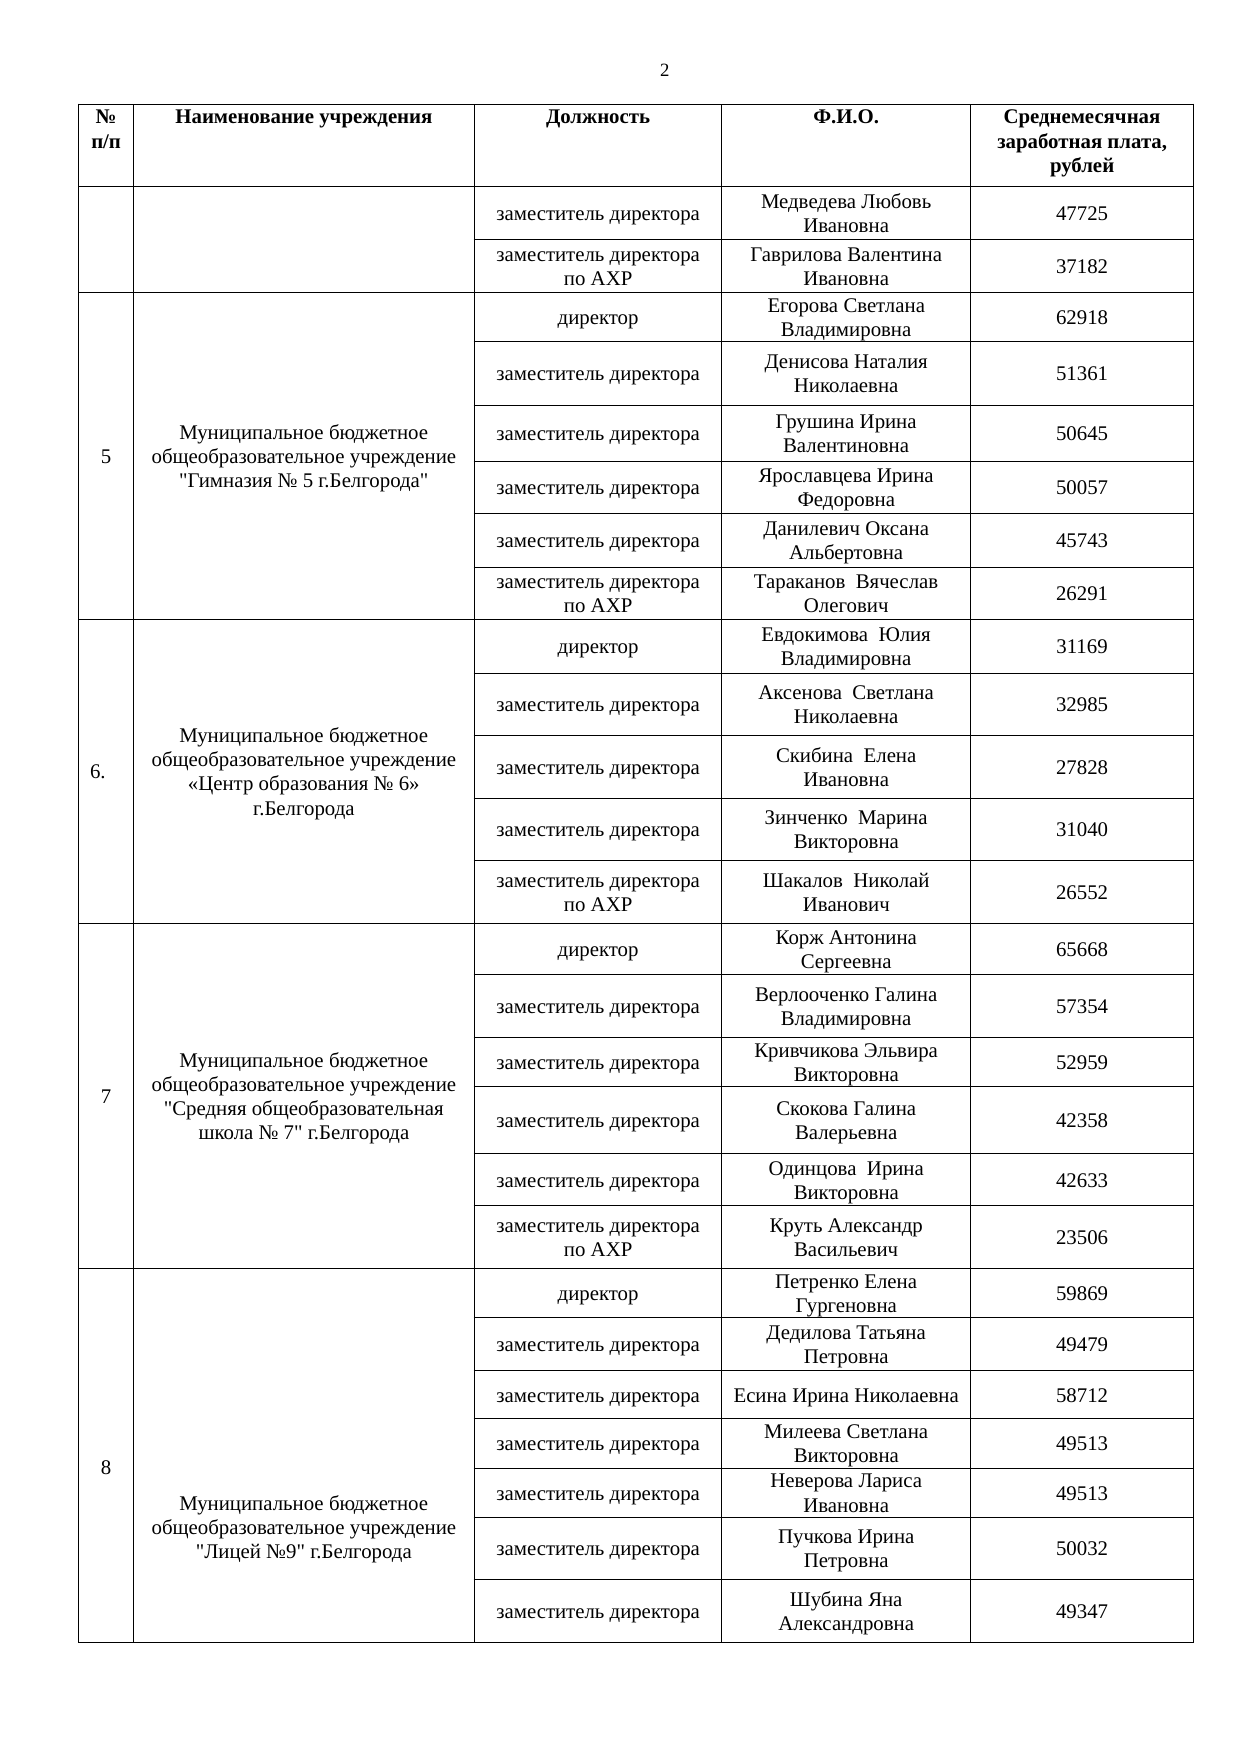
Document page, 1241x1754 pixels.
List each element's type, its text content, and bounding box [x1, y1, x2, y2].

table_cell заместитель директора [475, 406, 721, 461]
table_cell Данилевич Оксана Альбертовна [722, 514, 970, 567]
table_cell 59869 [971, 1269, 1193, 1317]
table_cell Ярославцева Ирина Федоровна [722, 462, 970, 513]
table_cell заместитель директора [475, 1371, 721, 1418]
table_cell директор [475, 293, 721, 341]
table_cell заместитель директора [475, 1469, 721, 1517]
table_cell 26552 [971, 861, 1193, 923]
table_cell заместитель директора [475, 736, 721, 798]
table_header Ф.И.О. [722, 105, 970, 186]
table_cell 23506 [971, 1206, 1193, 1268]
table_cell заместитель директора по АХР [475, 861, 721, 923]
table_cell 50032 [971, 1518, 1193, 1579]
table_cell Есина Ирина Николаевна [722, 1371, 970, 1418]
table_cell Неверова Лариса Ивановна [722, 1469, 970, 1517]
table_cell 8 [79, 1269, 133, 1642]
table_cell Шакалов Николай Иванович [722, 861, 970, 923]
table_cell 47725 [971, 187, 1193, 239]
table_cell 45743 [971, 514, 1193, 567]
table_cell Зинченко Марина Викторовна [722, 799, 970, 860]
table_cell 37182 [971, 240, 1193, 292]
table_cell заместитель директора [475, 1419, 721, 1467]
table_cell Пучкова Ирина Петровна [722, 1518, 970, 1579]
table_cell Аксенова Светлана Николаевна [722, 674, 970, 735]
table_cell заместитель директора по АХР [475, 240, 721, 292]
table_cell заместитель директора [475, 1518, 721, 1579]
table_cell Муниципальное бюджетное общеобразовательное учреждение "Гимназия № 5 г.Белгорода" [134, 293, 474, 619]
table_cell заместитель директора [475, 975, 721, 1037]
table_cell Егорова Светлана Владимировна [722, 293, 970, 341]
table_cell заместитель директора по АХР [475, 568, 721, 619]
table_cell 31169 [971, 620, 1193, 673]
table_cell Петренко Елена Гургеновна [722, 1269, 970, 1317]
table_cell Тараканов Вячеслав Олегович [722, 568, 970, 619]
table_cell Муниципальное бюджетное общеобразовательное учреждение "Лицей №9" г.Белгорода [134, 1269, 474, 1642]
table_cell заместитель директора [475, 1154, 721, 1205]
table_cell Медведева Любовь Ивановна [722, 187, 970, 239]
table_cell Скокова Галина Валерьевна [722, 1087, 970, 1153]
table_cell Кривчикова Эльвира Викторовна [722, 1038, 970, 1086]
table_cell 51361 [971, 342, 1193, 405]
table_cell директор [475, 620, 721, 673]
table_cell 49479 [971, 1318, 1193, 1370]
table_cell заместитель директора по АХР [475, 1206, 721, 1268]
table_cell 7 [79, 924, 133, 1268]
table_cell 58712 [971, 1371, 1193, 1418]
table_cell 32985 [971, 674, 1193, 735]
table_header Должность [475, 105, 721, 186]
table_cell заместитель директора [475, 462, 721, 513]
table_cell Верлооченко Галина Владимировна [722, 975, 970, 1037]
table_cell заместитель директора [475, 1087, 721, 1153]
table_cell 49347 [971, 1580, 1193, 1642]
table_cell Круть Александр Васильевич [722, 1206, 970, 1268]
table_header Наименование учреждения [134, 105, 474, 186]
table_cell директор [475, 1269, 721, 1317]
table_cell заместитель директора [475, 1038, 721, 1086]
table_cell Шубина Яна Александровна [722, 1580, 970, 1642]
table_cell 27828 [971, 736, 1193, 798]
table_cell Гаврилова Валентина Ивановна [722, 240, 970, 292]
table_cell заместитель директора [475, 514, 721, 567]
table_cell Скибина Елена Ивановна [722, 736, 970, 798]
table_cell Евдокимова Юлия Владимировна [722, 620, 970, 673]
table_header Среднемесячная заработная плата, рублей [971, 105, 1193, 186]
table_cell Одинцова Ирина Викторовна [722, 1154, 970, 1205]
table_cell Грушина Ирина Валентиновна [722, 406, 970, 461]
table_header № п/п [79, 105, 133, 186]
table_cell 5 [79, 293, 133, 619]
table_cell заместитель директора [475, 1318, 721, 1370]
table_cell Денисова Наталия Николаевна [722, 342, 970, 405]
table_cell заместитель директора [475, 1580, 721, 1642]
table_cell 6. [79, 620, 133, 923]
table_cell 57354 [971, 975, 1193, 1037]
table_cell 42358 [971, 1087, 1193, 1153]
table_cell заместитель директора [475, 187, 721, 239]
table_cell 49513 [971, 1469, 1193, 1517]
table_cell Корж Антонина Сергеевна [722, 924, 970, 974]
table_cell Муниципальное бюджетное общеобразовательное учреждение «Центр образования № 6» г.Белгорода [134, 620, 474, 923]
table_cell 52959 [971, 1038, 1193, 1086]
table_cell заместитель директора [475, 799, 721, 860]
table_cell заместитель директора [475, 342, 721, 405]
table_cell 26291 [971, 568, 1193, 619]
table_cell 62918 [971, 293, 1193, 341]
table_cell директор [475, 924, 721, 974]
table_cell 42633 [971, 1154, 1193, 1205]
table_cell 49513 [971, 1419, 1193, 1467]
table_cell заместитель директора [475, 674, 721, 735]
table_cell 50057 [971, 462, 1193, 513]
table_cell 31040 [971, 799, 1193, 860]
table_cell 50645 [971, 406, 1193, 461]
table_cell Милеева Светлана Викторовна [722, 1419, 970, 1467]
table_cell Дедилова Татьяна Петровна [722, 1318, 970, 1370]
table_cell Муниципальное бюджетное общеобразовательное учреждение "Средняя общеобразовательная школа № 7" г.Белгорода [134, 924, 474, 1268]
table_cell 65668 [971, 924, 1193, 974]
